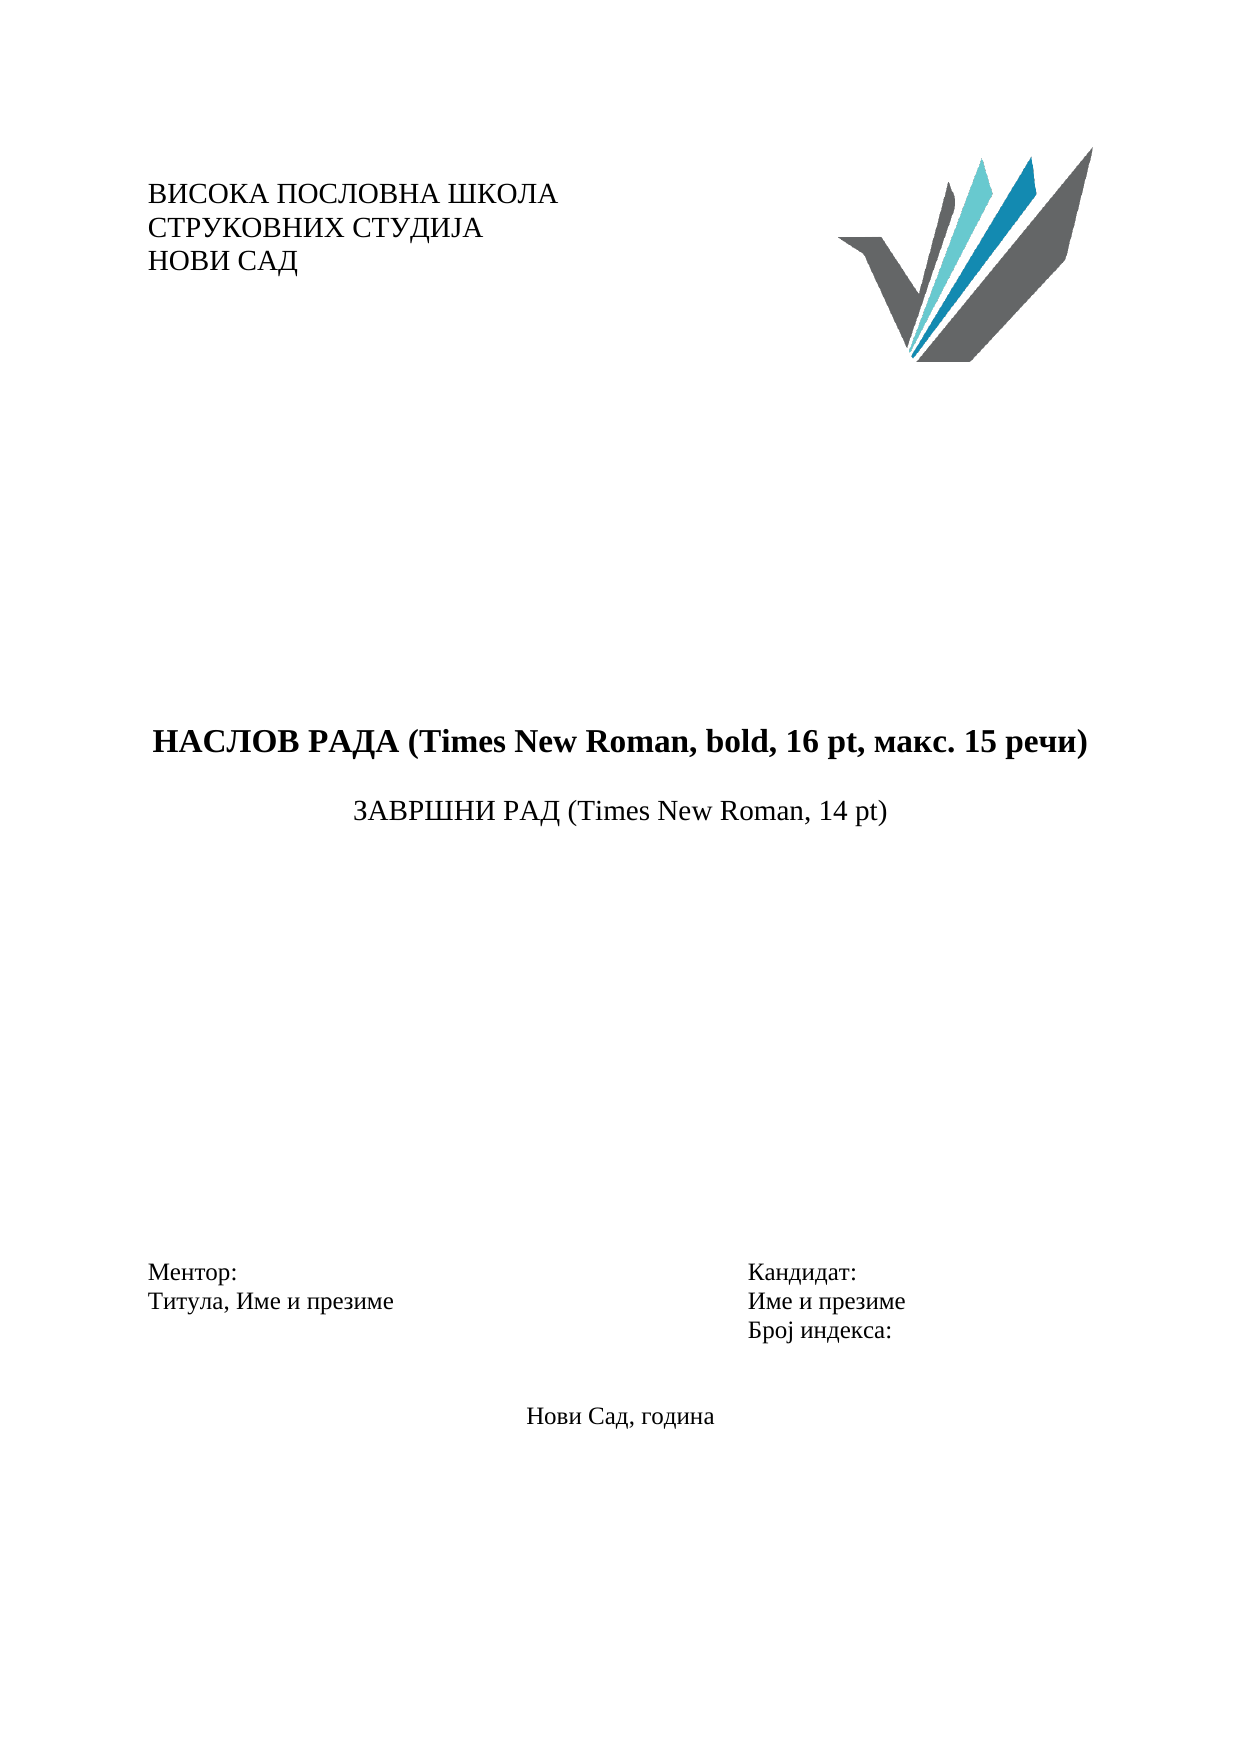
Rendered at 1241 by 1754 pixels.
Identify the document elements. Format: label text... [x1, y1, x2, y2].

text ВИСОКА ПОСЛОВНА ШКОЛА [148, 176, 838, 210]
text Број индекса: [748, 1315, 1092, 1344]
text Нови Сад, година [148, 1401, 1092, 1430]
text Ментор: Кандидат: [148, 1257, 1092, 1286]
text НОВИ САД [148, 243, 838, 277]
text НАСЛОВ РАДА (Times New Roman, bold, 16 pt, макс. 15 речи) [148, 721, 1092, 759]
text СТРУКОВНИХ СТУДИЈА [148, 210, 838, 243]
text Титула, Име и презиме Име и презиме [148, 1286, 1092, 1315]
picture [838, 147, 1093, 362]
text ЗАВРШНИ РАД (Times New Roman, 14 pt) [148, 793, 1092, 826]
